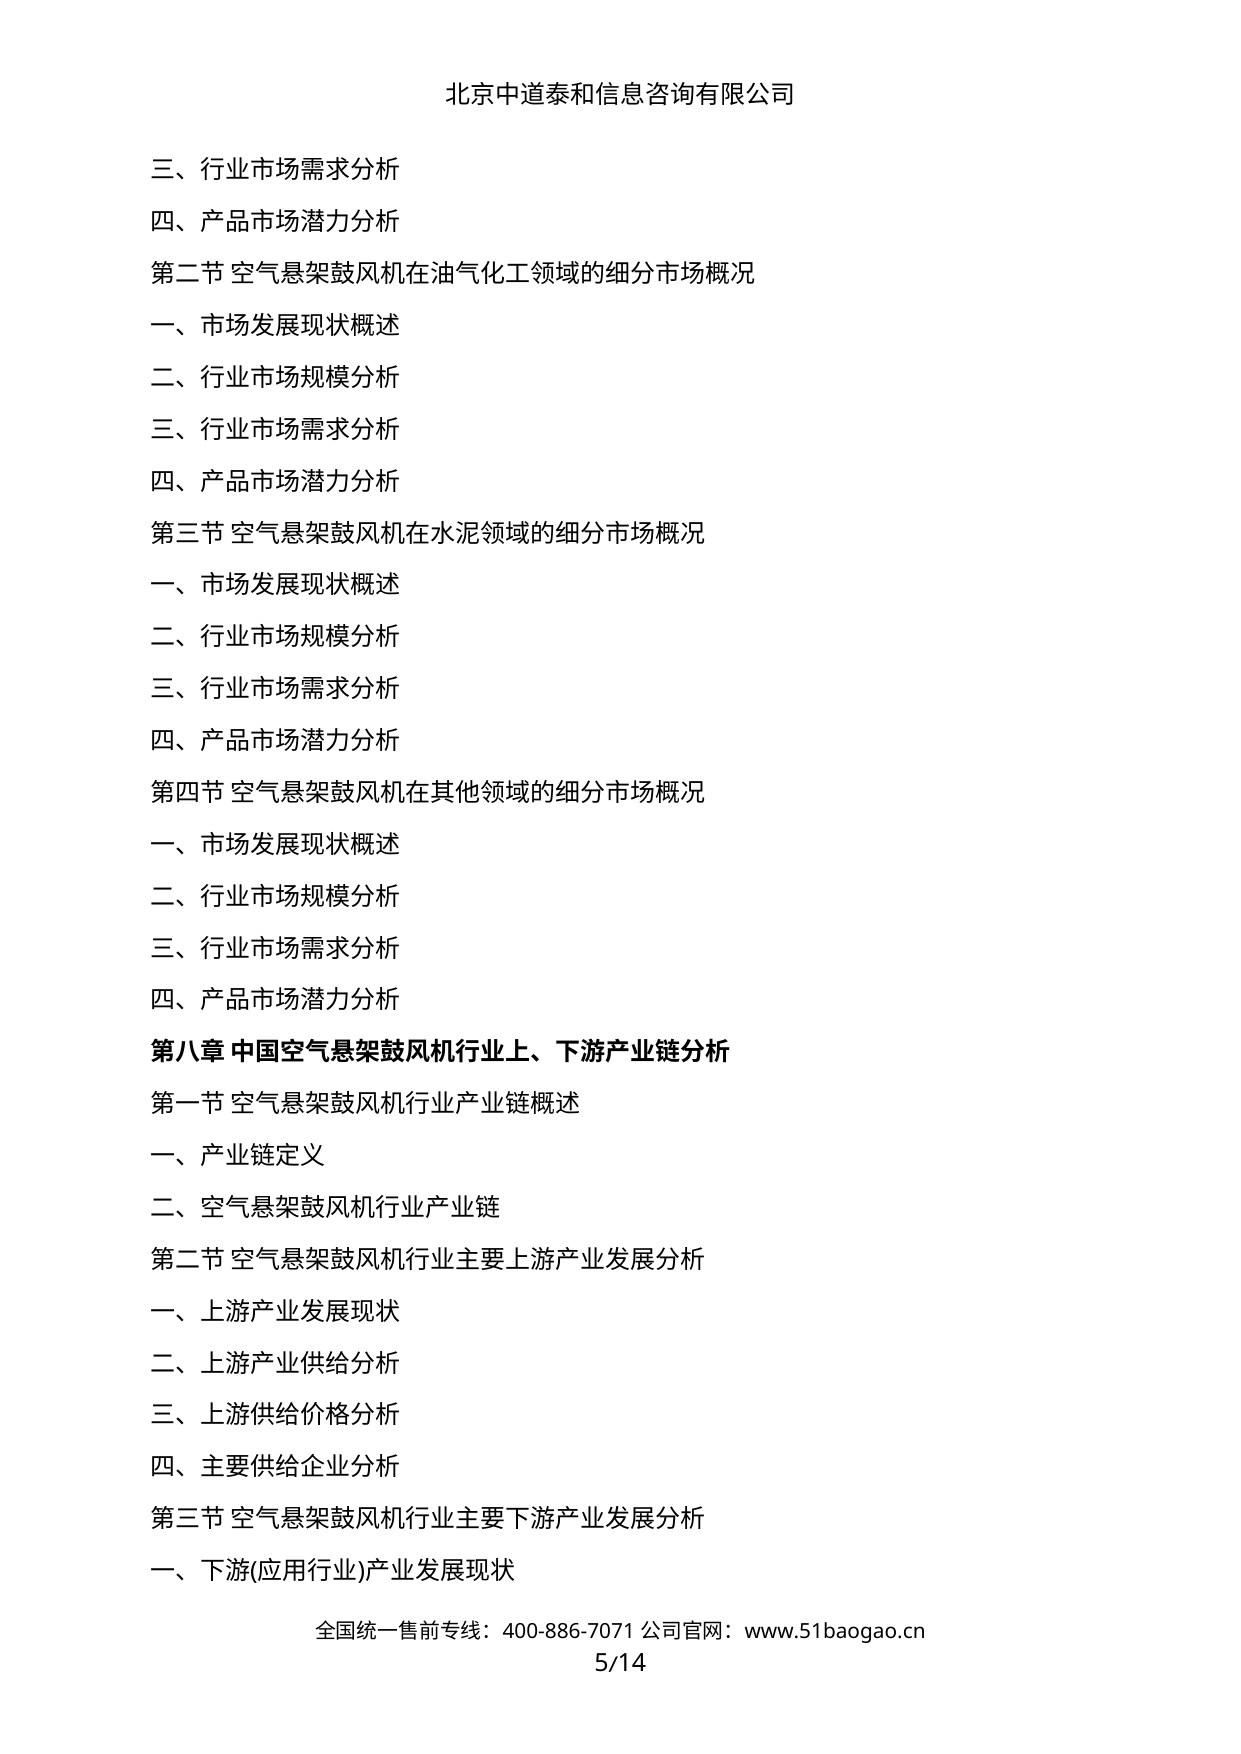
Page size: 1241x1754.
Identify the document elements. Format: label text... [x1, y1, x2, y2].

text 四、产品市场潜力分析 [150, 202, 1090, 238]
text 第二节 空气悬架鼓风机行业主要上游产业发展分析 [150, 1239, 1090, 1276]
text 第四节 空气悬架鼓风机在其他领域的细分市场概况 [150, 772, 1090, 809]
text 一、市场发展现状概述 [150, 565, 1090, 601]
text 一、上游产业发展现状 [150, 1291, 1090, 1327]
text 四、产品市场潜力分析 [150, 721, 1090, 757]
text 二、空气悬架鼓风机行业产业链 [150, 1187, 1090, 1224]
text 三、行业市场需求分析 [150, 669, 1090, 705]
text 第三节 空气悬架鼓风机行业主要下游产业发展分析 [150, 1499, 1090, 1535]
text 三、行业市场需求分析 [150, 150, 1090, 186]
text 一、市场发展现状概述 [150, 824, 1090, 861]
text 一、产业链定义 [150, 1136, 1090, 1172]
text 四、产品市场潜力分析 [150, 980, 1090, 1016]
text 四、产品市场潜力分析 [150, 461, 1090, 497]
text 二、上游产业供给分析 [150, 1343, 1090, 1379]
text 二、行业市场规模分析 [150, 357, 1090, 394]
text 一、下游(应用行业)产业发展现状 [150, 1551, 1090, 1587]
text 二、行业市场规模分析 [150, 876, 1090, 912]
text 四、主要供给企业分析 [150, 1447, 1090, 1483]
text 第二节 空气悬架鼓风机在油气化工领域的细分市场概况 [150, 254, 1090, 290]
text 第三节 空气悬架鼓风机在水泥领域的细分市场概况 [150, 513, 1090, 549]
text 第八章 中国空气悬架鼓风机行业上、下游产业链分析 [150, 1032, 1090, 1068]
text 二、行业市场规模分析 [150, 617, 1090, 653]
text 一、市场发展现状概述 [150, 306, 1090, 342]
text 三、行业市场需求分析 [150, 409, 1090, 446]
text 第一节 空气悬架鼓风机行业产业链概述 [150, 1084, 1090, 1120]
text 三、上游供给价格分析 [150, 1395, 1090, 1431]
text 三、行业市场需求分析 [150, 928, 1090, 964]
